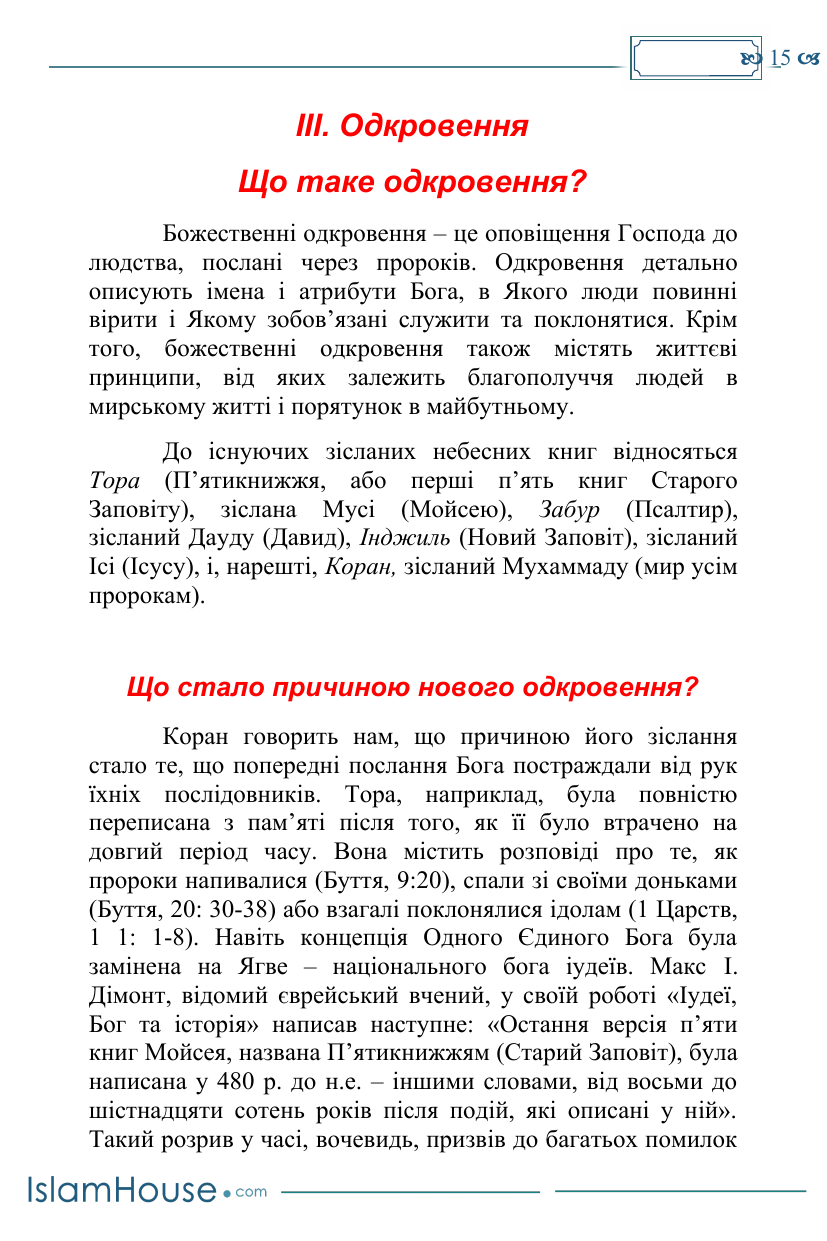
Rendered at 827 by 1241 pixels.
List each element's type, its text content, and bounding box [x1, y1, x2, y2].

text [89, 721, 738, 1152]
text Божественні одкровення – це оповіщення Господа до людства, послані через пророків. Одкровення детально описують імена і атрибути Бога, в Якого люди повинні вірити і Якому зобов’язані служити та поклонятися. Крім того, божественні одкровення також містять життєві принципи, від яких залежить благополуччя людей в мирському житті і порятунок в майбутньому. [89, 218, 738, 419]
text Що стало причиною нового одкровення? [89, 671, 738, 702]
text До існуючих зісланих небесних книг відносяться Тора (П’ятикнижжя, або перші п’ять книг Старого Заповіту), зіслана Мусі (Мойсею), Забур (Псалтир), зісланий Дауду (Давид), Інджиль (Новий Заповіт), зісланий Ісі (Ісусу), і, нарешті, Коран, зісланий Мухаммаду (мир усім пророкам). [89, 436, 738, 609]
text Що таке одкровення? [89, 163, 738, 199]
picture [548, 1170, 807, 1208]
text III. Одкровення [89, 107, 738, 143]
picture [20, 1171, 541, 1209]
